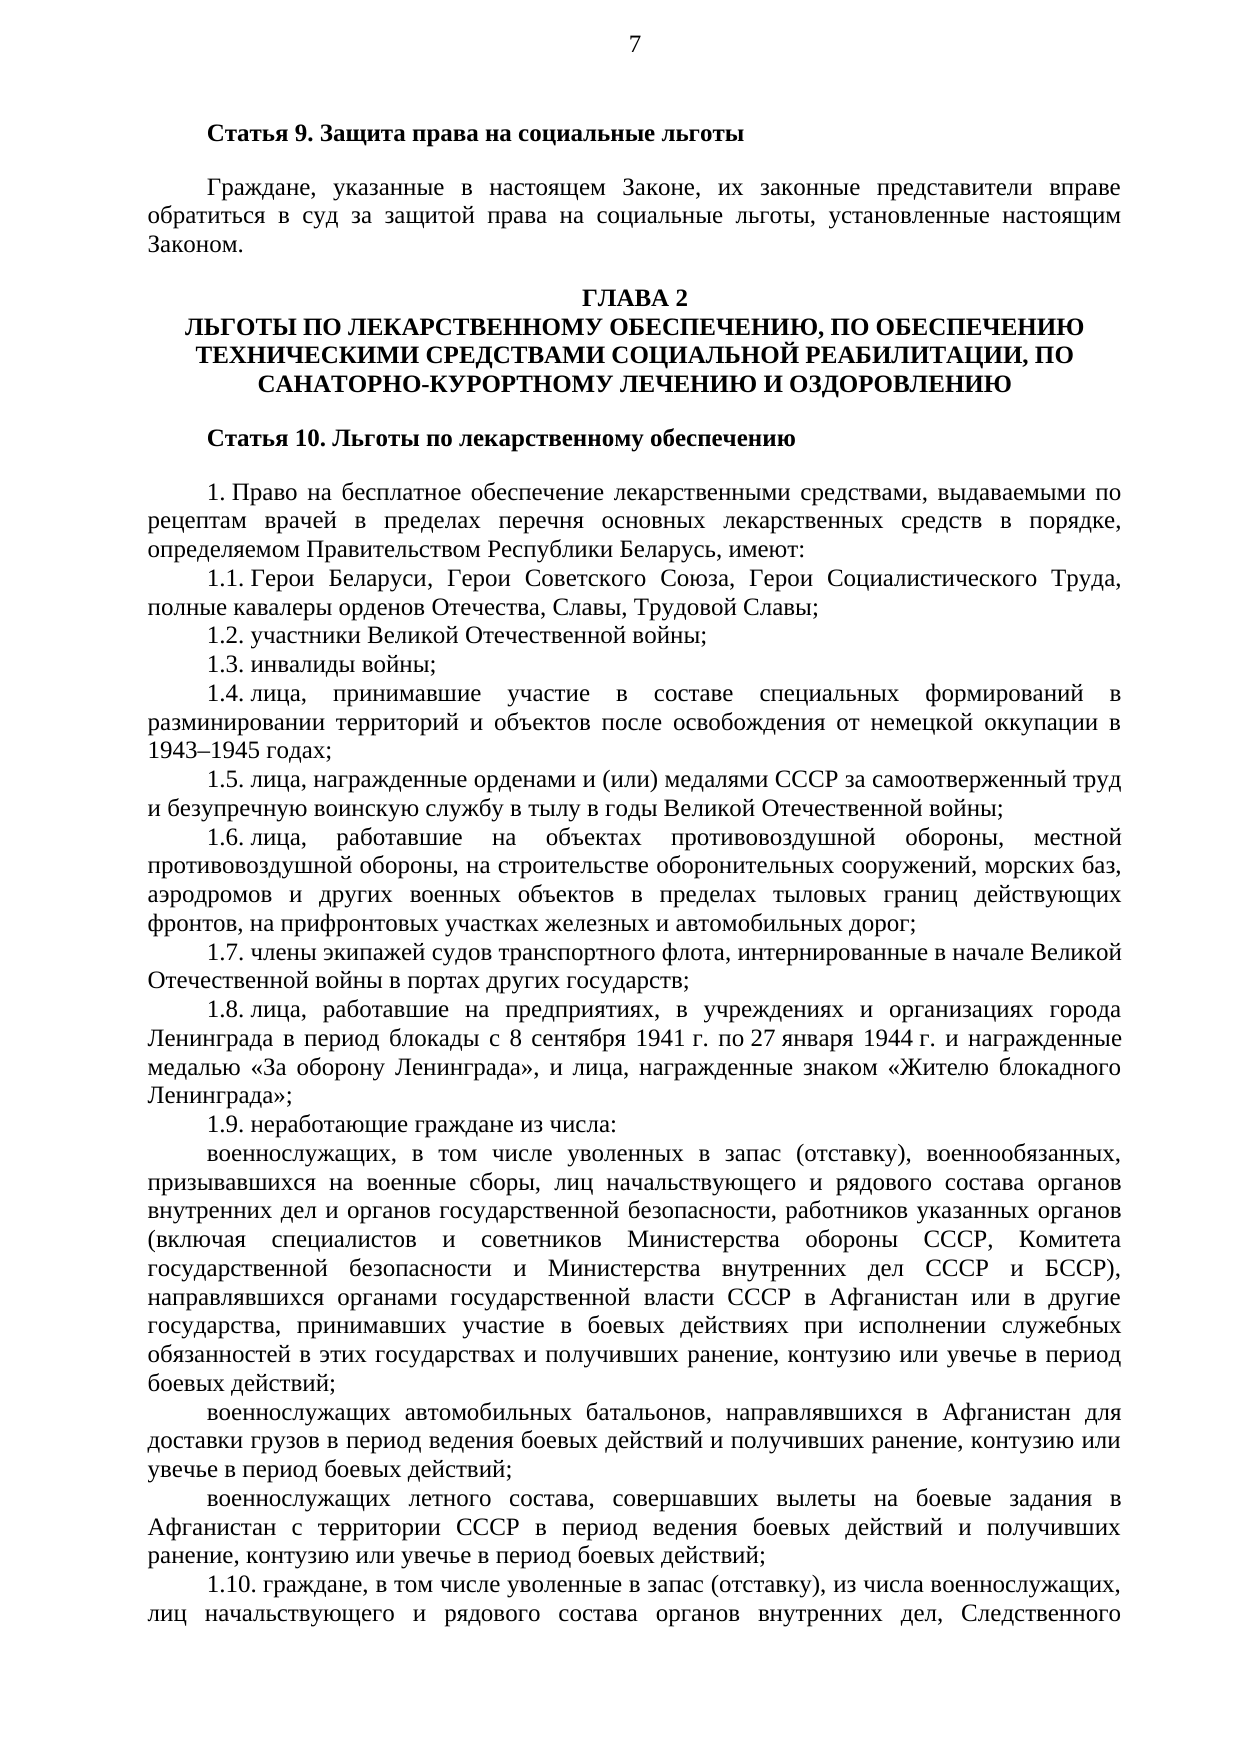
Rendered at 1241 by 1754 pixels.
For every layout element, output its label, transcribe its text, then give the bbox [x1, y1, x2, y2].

text Статья 10. Льготы по лекарственному обеспечению [207, 423, 1122, 452]
text военнослужащих, в том числе уволенных в запас (отставку), военнообязанных, призывавшихся на военные сборы, лиц начальствующего и рядового состава органов внутренних дел и органов государственной безопасности, работников указанных органов (включая специалистов и советников Министерства обороны СССР, Комитета государственной безопасности и Министерства внутренних дел СССР и БССР), направлявшихся органами государственной власти СССР в Афганистан или в другие государства, принимавших участие в боевых действиях при исполнении служебных обязанностей в этих государствах и получивших ранение, контузию или увечье в период боевых действий; [147, 1138, 1122, 1397]
text 1.2. участники Великой Отечественной войны; [147, 621, 1122, 649]
text 1.4. лица, принимавшие участие в составе специальных формирований в разминировании территорий и объектов после освобождения от немецкой оккупации в 1943–1945 годах; [147, 678, 1122, 764]
text военнослужащих автомобильных батальонов, направлявшихся в Афганистан для доставки грузов в период ведения боевых действий и получивших ранение, контузию или увечье в период боевых действий; [147, 1397, 1122, 1483]
text 1.7. члены экипажей судов транспортного флота, интернированные в начале Великой Отечественной войны в портах других государств; [147, 937, 1122, 994]
text 1.1. Герои Беларуси, Герои Советского Союза, Герои Социалистического Труда, полные кавалеры орденов Отечества, Славы, Трудовой Славы; [147, 563, 1122, 621]
text 1. Право на бесплатное обеспечение лекарственными средствами, выдаваемыми по рецептам врачей в пределах перечня основных лекарственных средств в порядке, определяемом Правительством Республики Беларусь, имеют: [147, 477, 1122, 563]
text Статья 9. Защита права на социальные льготы [207, 118, 1122, 147]
text военнослужащих летного состава, совершавших вылеты на боевые задания в Афганистан с территории СССР в период ведения боевых действий и получивших ранение, контузию или увечье в период боевых действий; [147, 1483, 1122, 1569]
text 1.5. лица, награжденные орденами и (или) медалями СССР за самоотверженный труд и безупречную воинскую службу в тылу в годы Великой Отечественной войны; [147, 764, 1122, 822]
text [147, 1569, 1122, 1627]
text 1.9. неработающие граждане из числа: [147, 1109, 1122, 1138]
text 1.3. инвалиды войны; [147, 649, 1122, 678]
text 1.8. лица, работавшие на предприятиях, в учреждениях и организациях города Ленинграда в период блокады с 8 сентября 1941 г. по 27 января 1944 г. и награжденные медалью «За оборону Ленинграда», и лица, награжденные знаком «Жителю блокадного Ленинграда»; [147, 994, 1122, 1109]
text Граждане, указанные в настоящем Законе, их законные представители вправе обратиться в суд за защитой права на социальные льготы, установленные настоящим Законом. [147, 172, 1122, 258]
text ГЛАВА 2 ЛЬГОТЫ ПО ЛЕКАРСТВЕННОМУ ОБЕСПЕЧЕНИЮ, ПО ОБЕСПЕЧЕНИЮ ТЕХНИЧЕСКИМИ СРЕДСТВАМИ СОЦИАЛЬНОЙ РЕАБИЛИТАЦИИ, ПО САНАТОРНО-КУРОРТНОМУ ЛЕЧЕНИЮ И ОЗДОРОВЛЕНИЮ [147, 283, 1122, 398]
text 1.6. лица, работавшие на объектах противовоздушной обороны, местной противовоздушной обороны, на строительстве оборонительных сооружений, морских баз, аэродромов и других военных объектов в пределах тыловых границ действующих фронтов, на прифронтовых участках железных и автомобильных дорог; [147, 822, 1122, 937]
